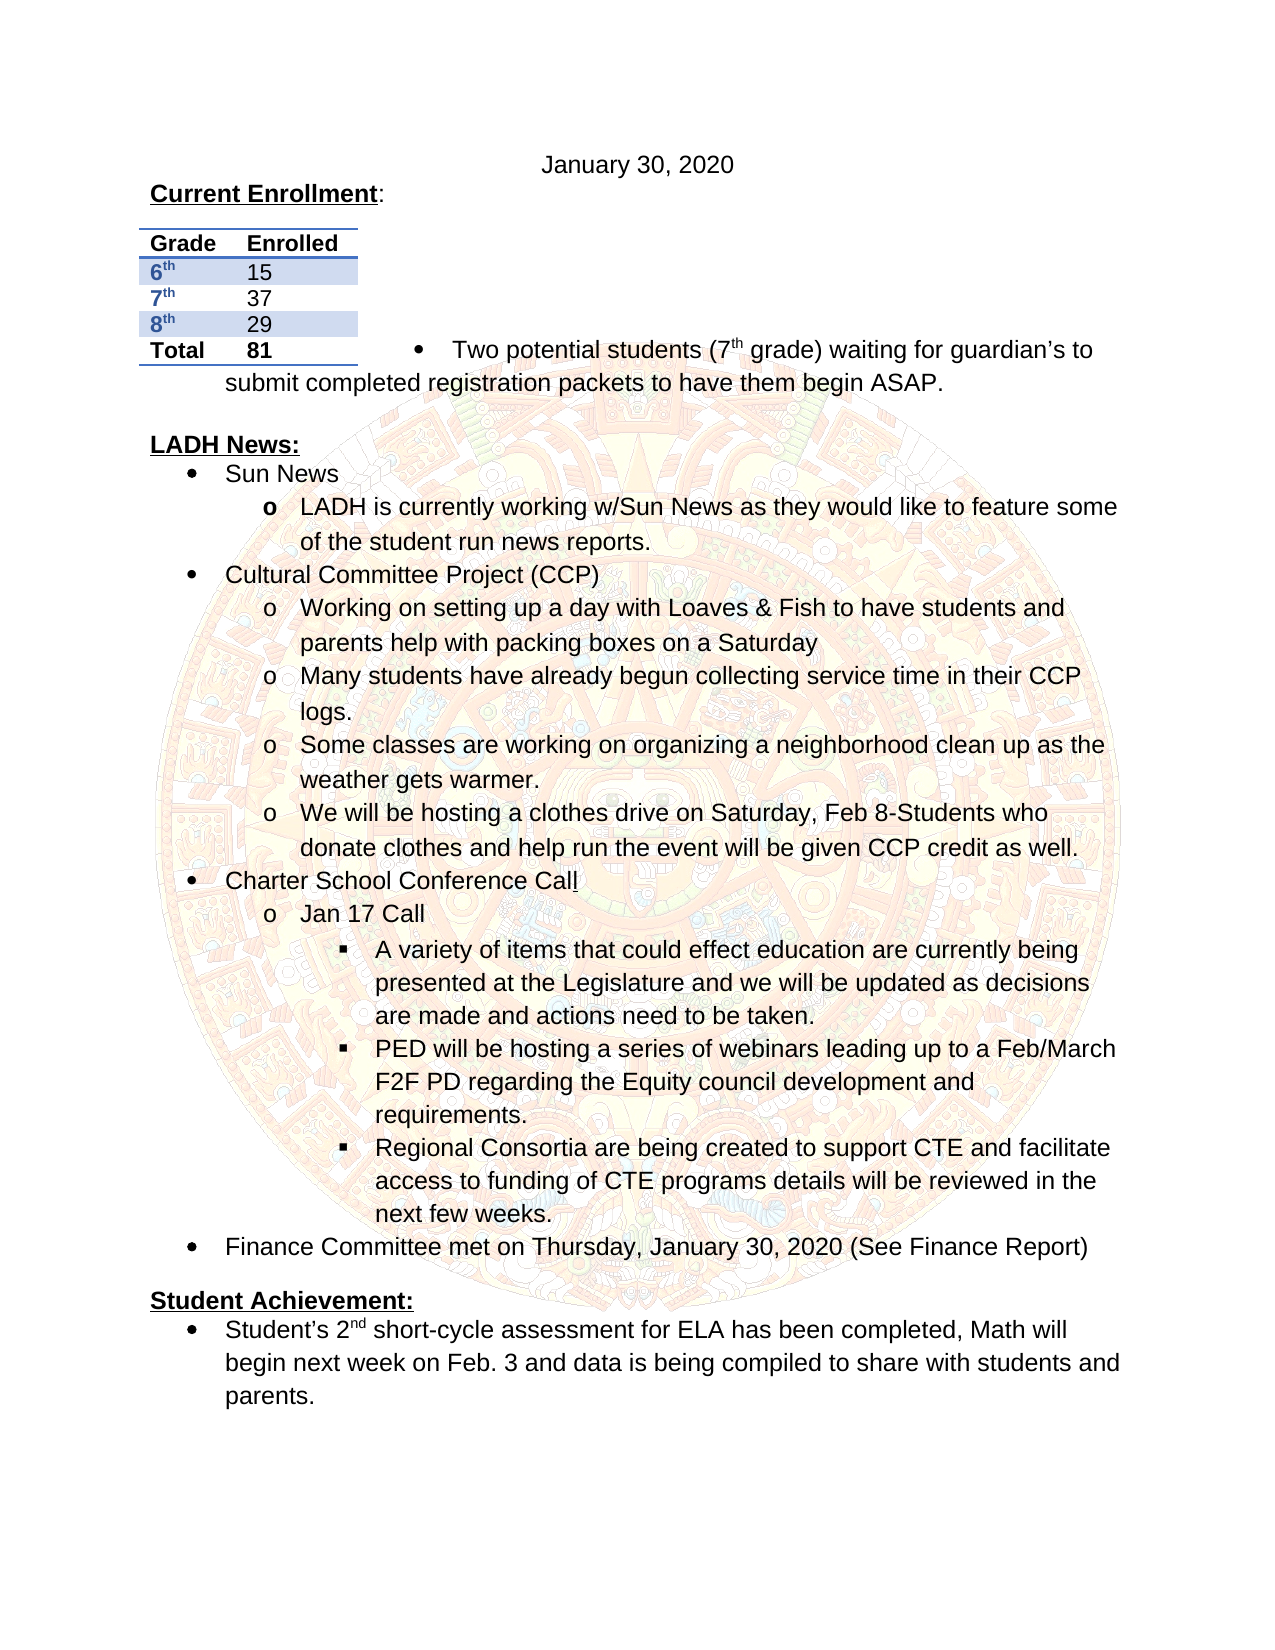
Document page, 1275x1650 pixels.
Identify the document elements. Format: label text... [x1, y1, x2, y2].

table_cell 81 [235, 338, 358, 364]
list Finance Committee met on Thursday, January 30, 2020 (See Finance Report) [187, 1232, 1125, 1261]
list We will be hosting a clothes drive on Saturday, Feb 8-Students who donate clothes and help run the event will be given CCP credit as well. [262, 798, 1125, 862]
table_cell Total [139, 338, 235, 364]
table_header Grade [139, 230, 235, 256]
list Working on setting up a day with Loaves & Fish to have students and parents help with packing boxes on a Saturday [262, 593, 1125, 657]
list Cultural Committee Project (CCP) [187, 560, 1125, 589]
text January 30, 2020 [150, 150, 1125, 179]
list Two potential students (7th grade) waiting for guardian’s to submit completed registration packets to have them begin ASAP. [187, 335, 1125, 397]
list LADH is currently working w/Sun News as they would like to feature some of the student run news reports. [262, 492, 1125, 556]
table_cell 15 [235, 259, 358, 285]
table_cell 6th [139, 259, 235, 285]
list Charter School Conference Call [187, 866, 1125, 895]
table_header Enrolled [235, 230, 358, 256]
text Student Achievement: [150, 1286, 1125, 1315]
list Many students have already begun collecting service time in their CCP logs. [262, 661, 1125, 725]
text Current Enrollment: [150, 179, 1125, 207]
list Regional Consortia are being created to support CTE and facilitate access to funding of CTE programs details will be reviewed in the next few weeks. [337, 1133, 1125, 1228]
table_cell 37 [235, 285, 358, 311]
table_cell 7th [139, 285, 235, 311]
list Student’s 2nd short-cycle assessment for ELA has been completed, Math will begin next week on Feb. 3 and data is being compiled to share with students and parents. [187, 1315, 1125, 1410]
list A variety of items that could effect education are currently being presented at the Legislature and we will be updated as decisions are made and actions need to be taken. [337, 935, 1125, 1029]
table_cell 8th [139, 311, 235, 337]
list Jan 17 Call [262, 899, 1125, 930]
table_cell 29 [235, 311, 358, 337]
list PED will be hosting a series of webinars leading up to a Feb/March F2F PD regarding the Equity council development and requirements. [337, 1034, 1125, 1129]
list Some classes are working on organizing a neighborhood clean up as the weather gets warmer. [262, 729, 1125, 793]
list Sun News [187, 459, 1125, 487]
text LADH News: [150, 430, 1125, 459]
